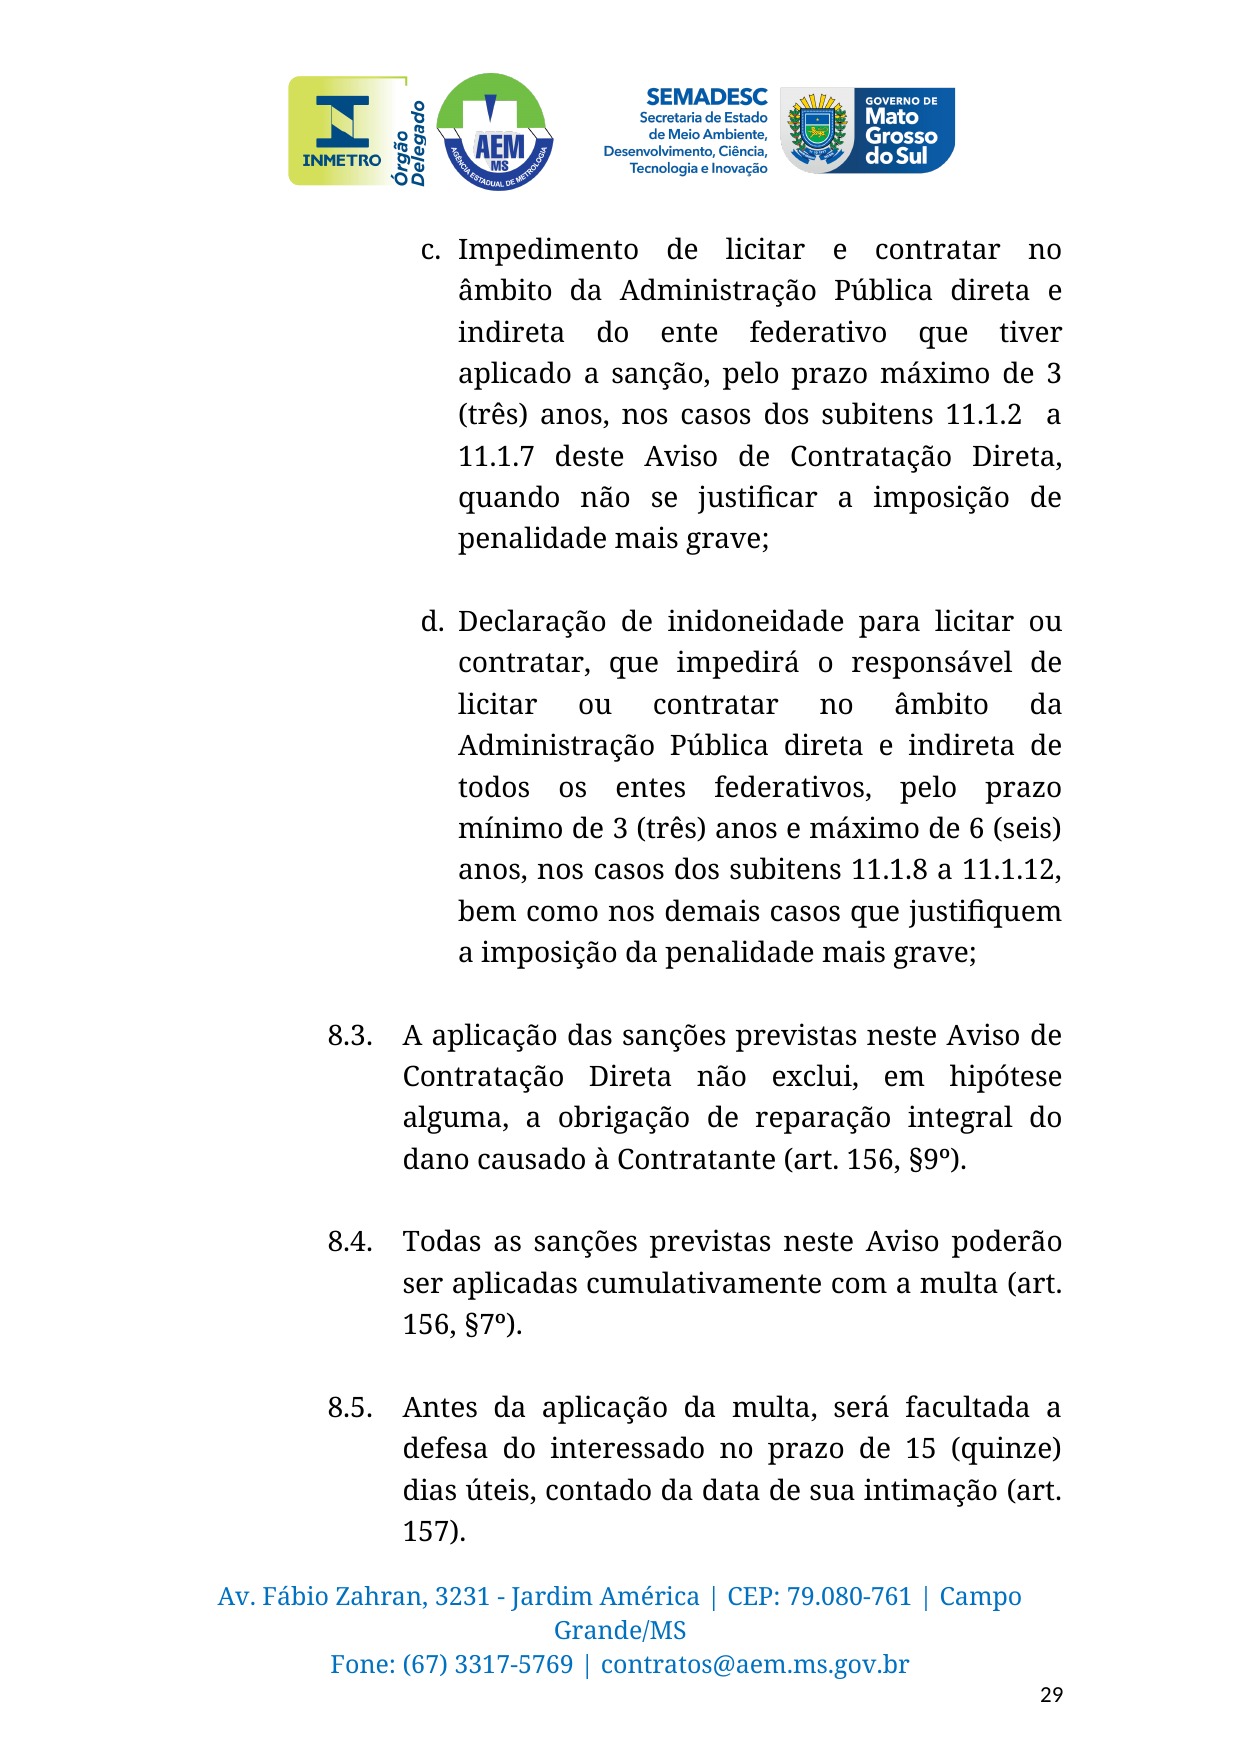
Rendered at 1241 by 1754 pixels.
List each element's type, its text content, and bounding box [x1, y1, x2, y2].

list A aplicação das sanções previstas neste Aviso de Contratação Direta não exclui, em hipótese alguma, a obrigação de reparação integral do dano causado à Contratante (art. 156, §9º). [327, 1015, 1063, 1177]
picture [436, 73, 955, 191]
picture [285, 73, 426, 191]
list Antes da aplicação da multa, será facultada a defesa do interessado no prazo de 15 (quinze) dias úteis, contado da data de sua intimação (art. 157). [327, 1387, 1063, 1549]
list Declaração de inidoneidade para licitar ou contratar, que impedirá o responsável de licitar ou contratar no âmbito da Administração Pública direta e indireta de todos os entes federativos, pelo prazo mínimo de 3 (três) anos e máximo de 6 (seis) anos, nos casos dos subitens 11.1.8 a 11.1.12, bem como nos demais casos que justifiquem a imposição da penalidade mais grave; [420, 601, 1063, 971]
list Impedimento de licitar e contratar no âmbito da Administração Pública direta e indireta do ente federativo que tiver aplicado a sanção, pelo prazo máximo de 3 (três) anos, nos casos dos subitens 11.1.2 a 11.1.7 deste Aviso de Contratação Direta, quando não se justificar a imposição de penalidade mais grave; [420, 229, 1063, 557]
list Todas as sanções previstas neste Aviso poderão ser aplicadas cumulativamente com a multa (art. 156, §7º). [327, 1222, 1063, 1343]
